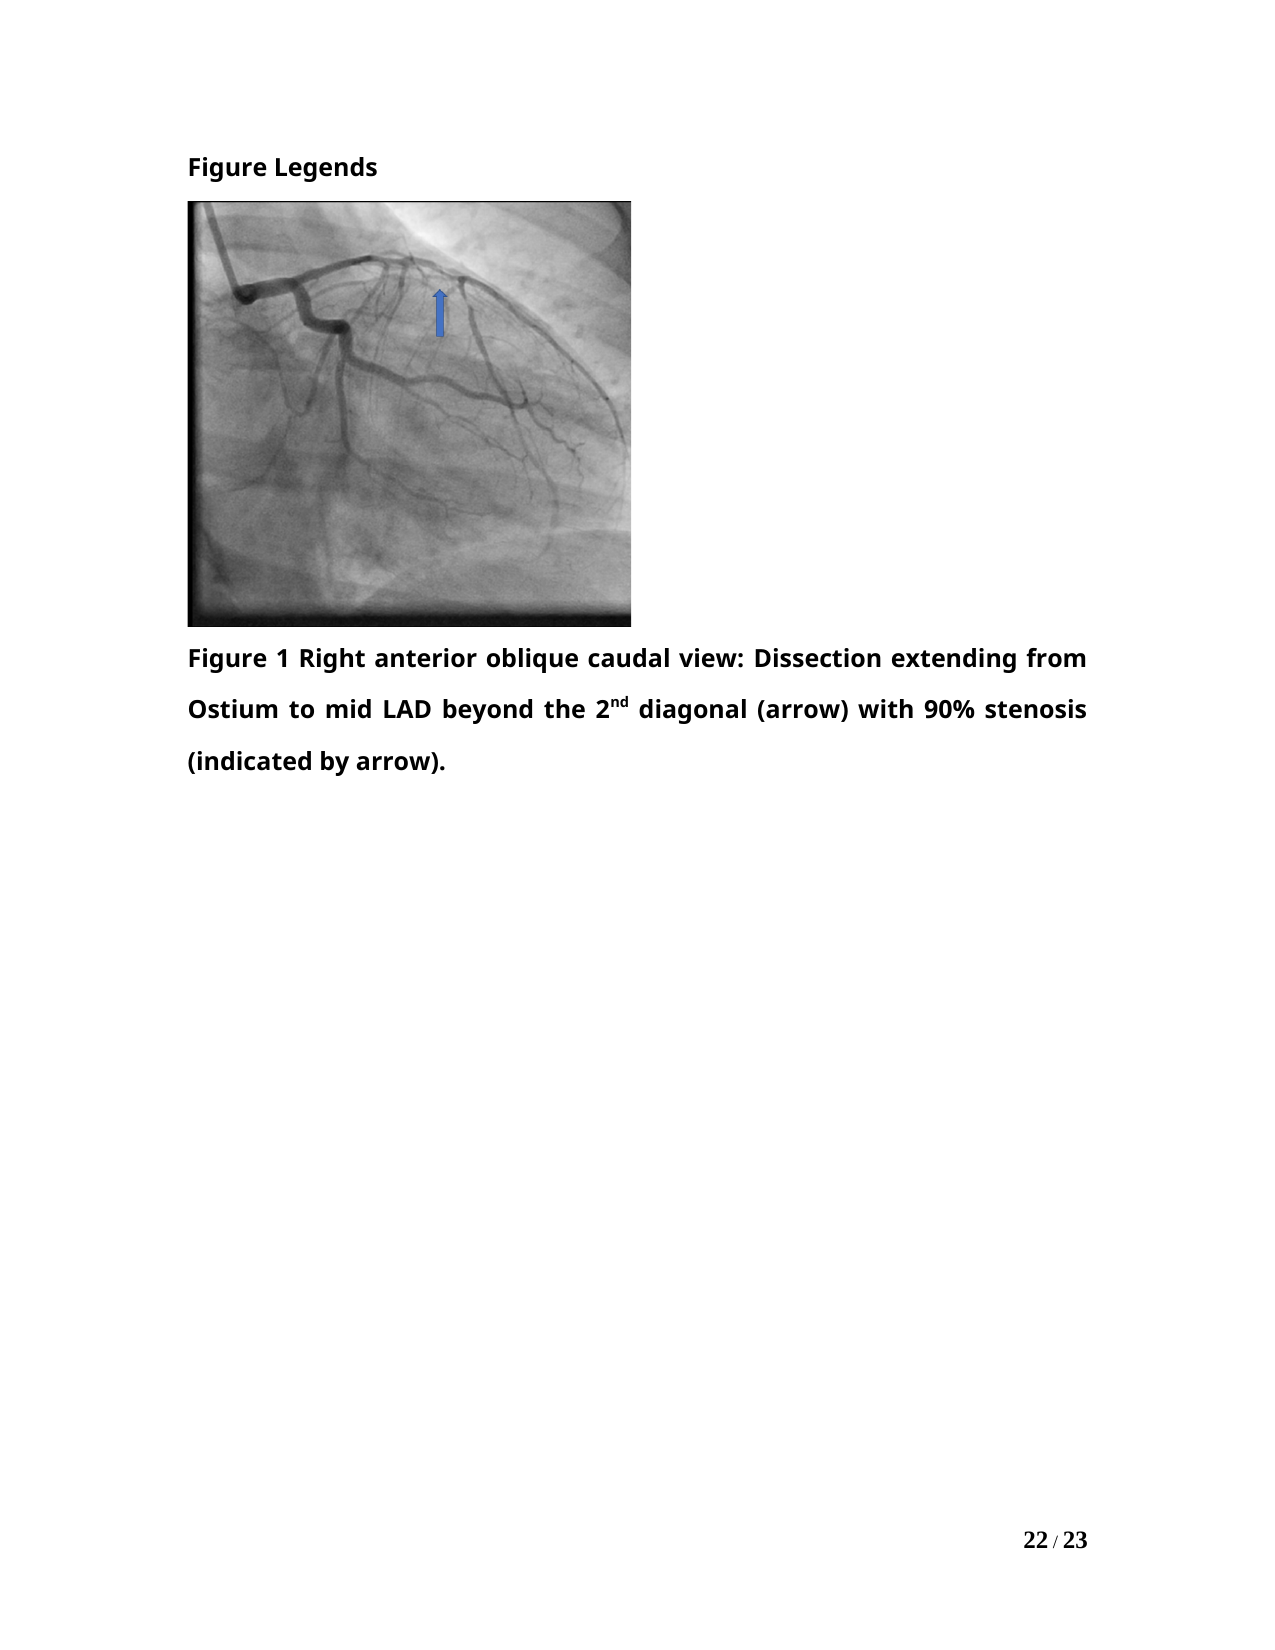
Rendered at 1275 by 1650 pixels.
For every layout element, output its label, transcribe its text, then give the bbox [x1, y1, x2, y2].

text Figure Legends [187, 150, 1087, 184]
text Figure 1 Right anterior oblique caudal view: Dissection extending from Ostium to mid LAD beyond the 2nd diagonal (arrow) with 90% stenosis (indicated by arrow). [187, 641, 1087, 777]
picture [187, 201, 632, 627]
